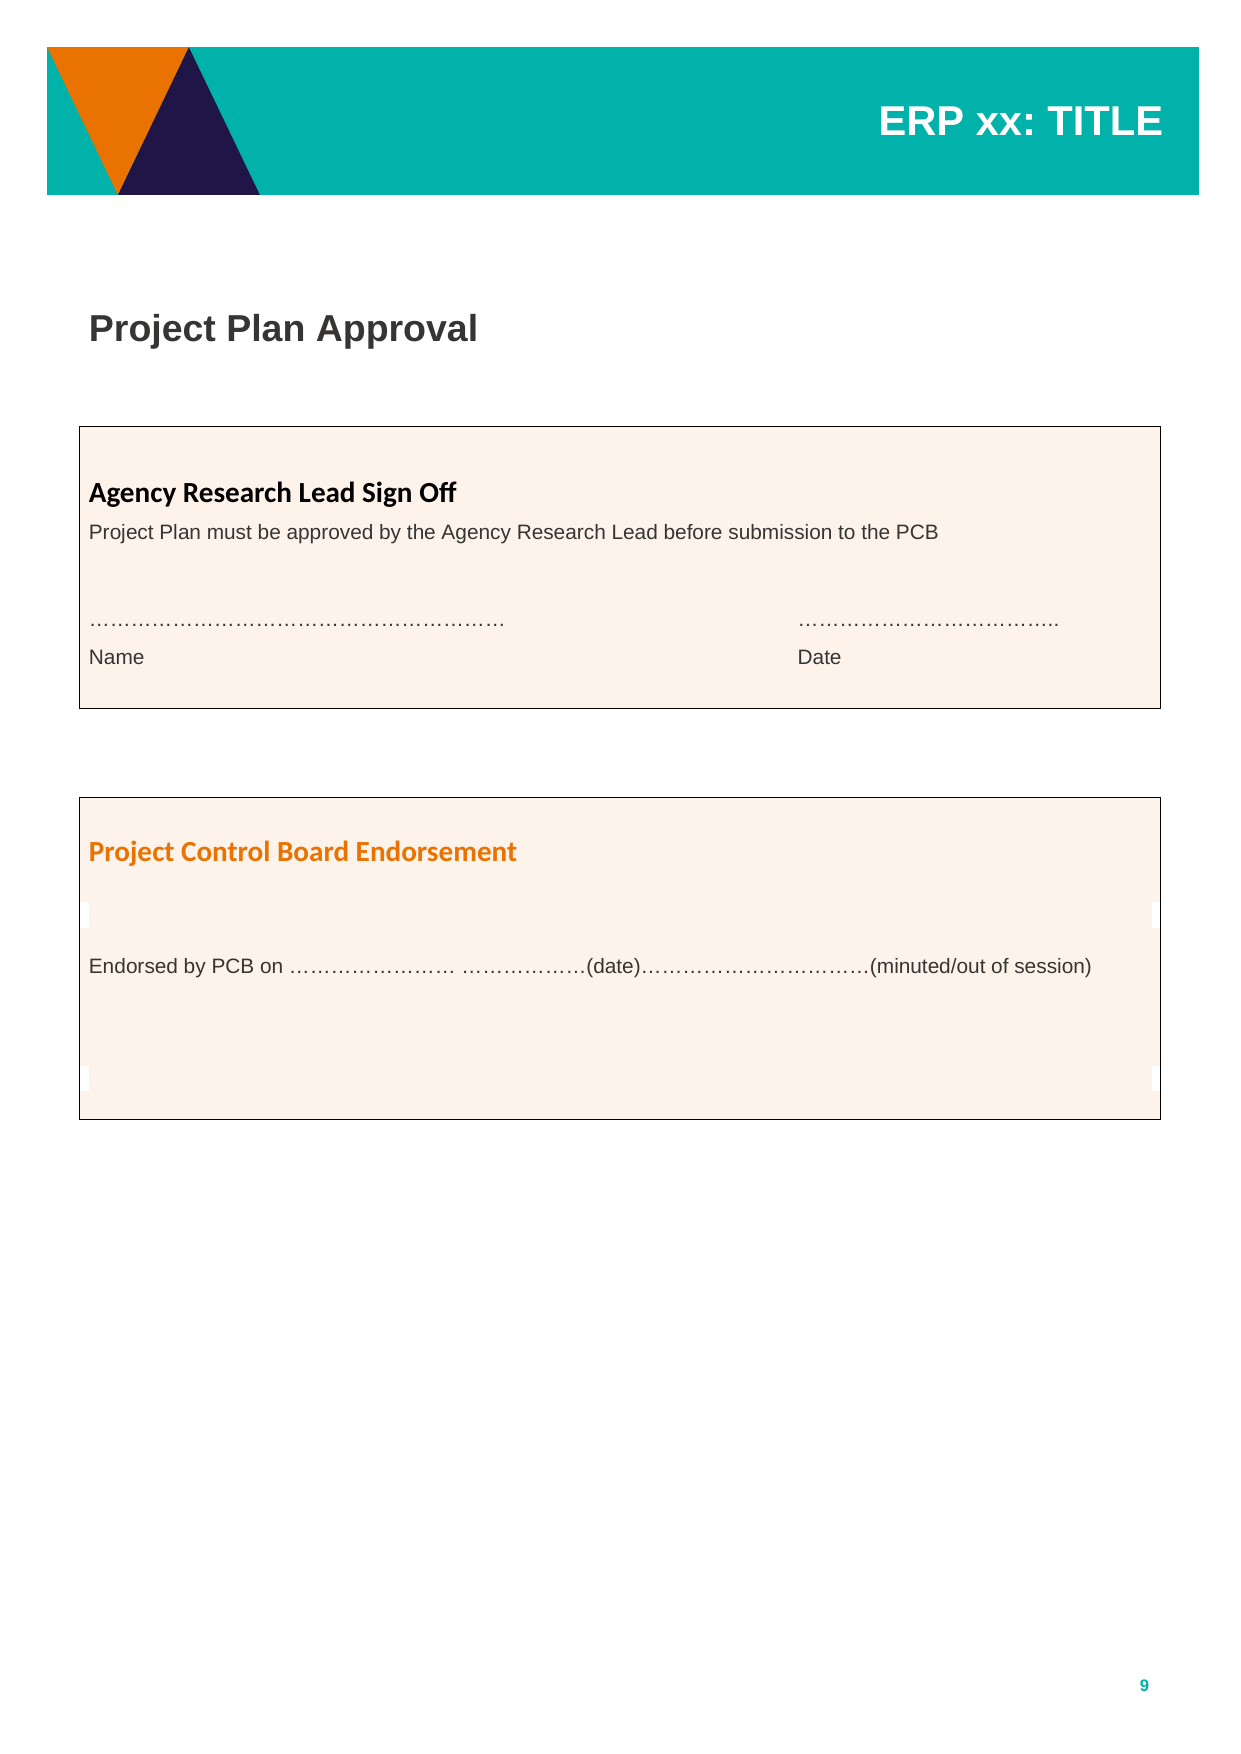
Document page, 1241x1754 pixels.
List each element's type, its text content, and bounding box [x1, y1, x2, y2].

subtitle Project Plan Approval [89, 306, 1152, 349]
text …………………………………………………… ……………………………….. [80, 603, 1160, 631]
subtitle Agency Research Lead Sign Off [80, 478, 1160, 508]
text Project Plan must be approved by the Agency Research Lead before submission to the PCB [80, 516, 1160, 544]
text Endorsed by PCB on …………………… ………………(date)……………………………(minuted/out of session) [80, 950, 1160, 978]
text Name Date [80, 641, 1160, 669]
subtitle Project Control Board Endorsement [80, 836, 1160, 867]
